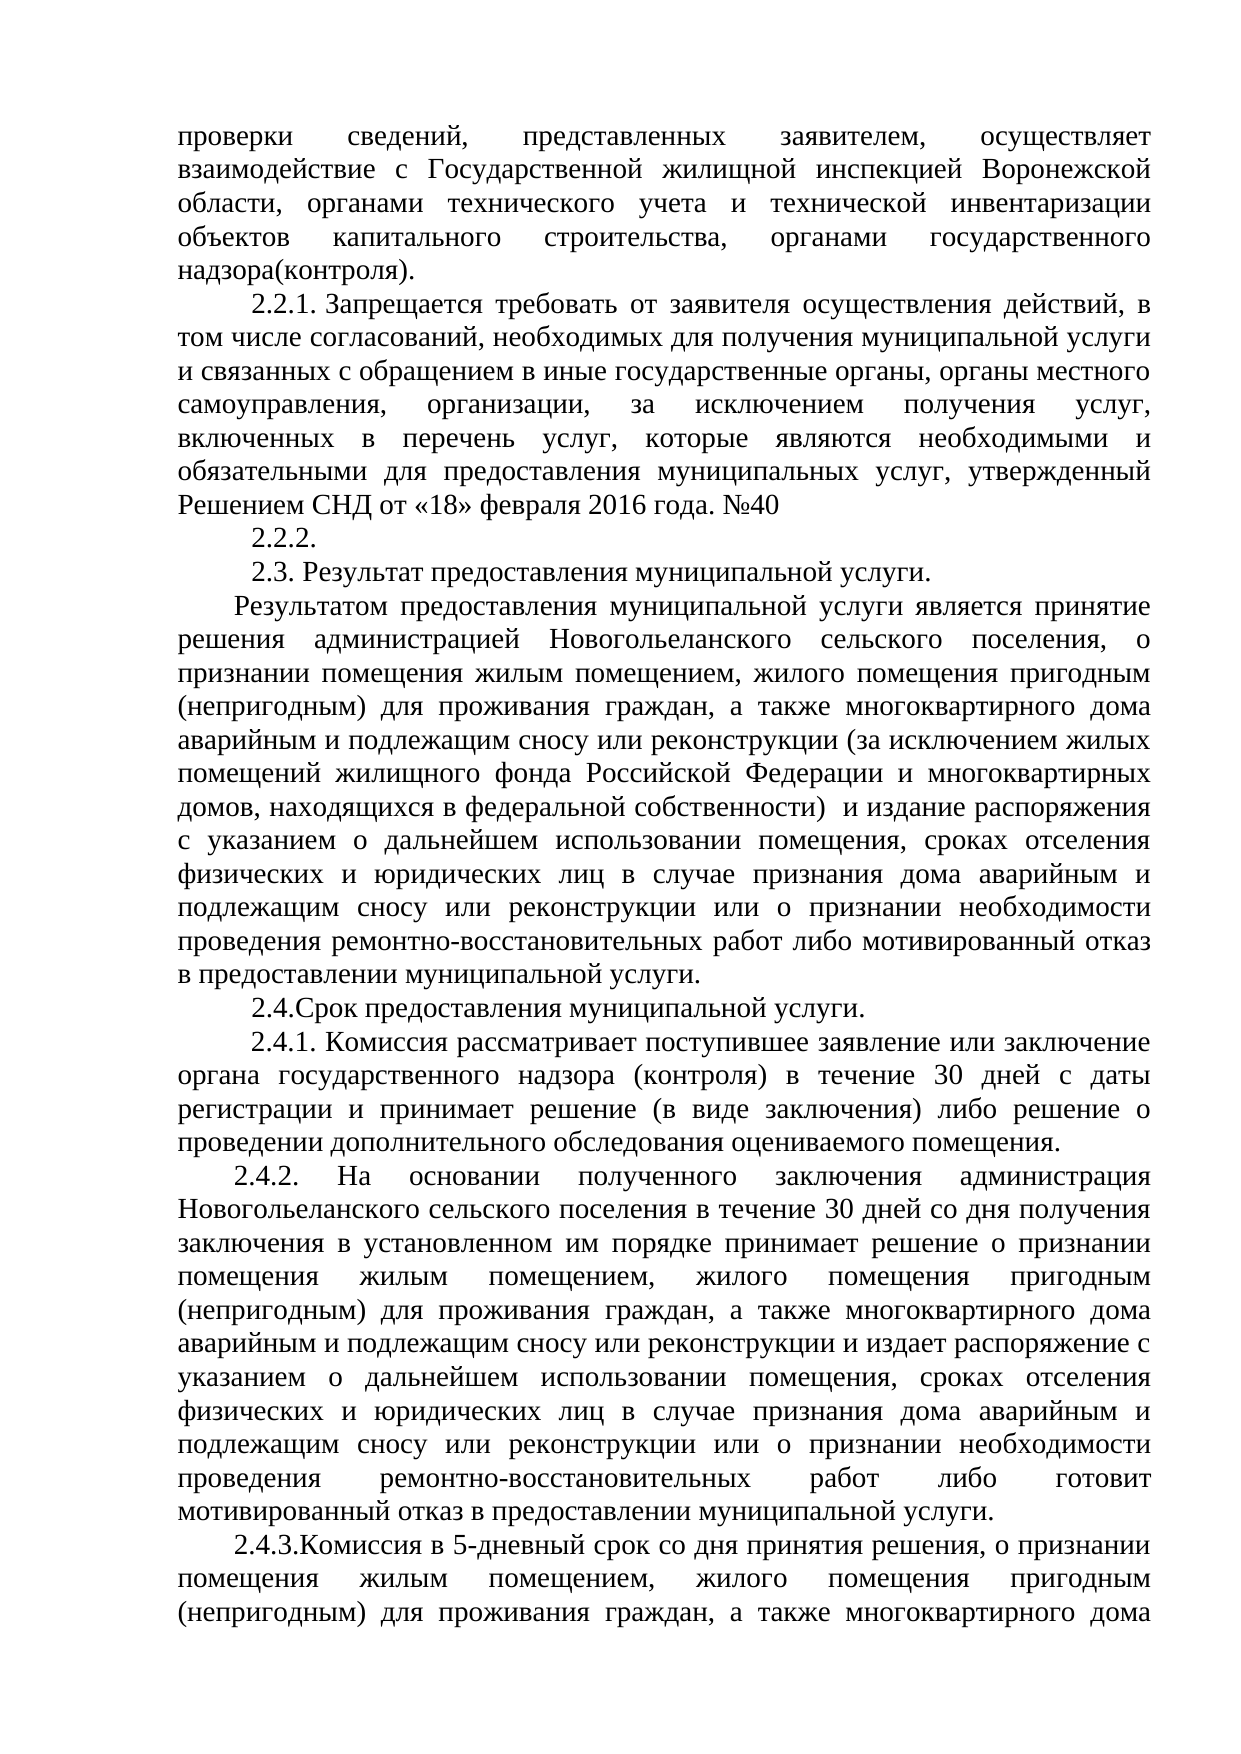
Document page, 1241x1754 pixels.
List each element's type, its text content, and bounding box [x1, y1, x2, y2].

text 2.4.Срок предоставления муниципальной услуги. [177, 990, 1152, 1024]
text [177, 1527, 1152, 1627]
text 2.4.2. На основании полученного заключения администрация Новогольеланского сельского поселения в течение 30 дней со дня получения заключения в установленном им порядке принимает решение о признании помещения жилым помещением, жилого помещения пригодным (непригодным) для проживания граждан, а также многоквартирного дома аварийным и подлежащим сносу или реконструкции и издает распоряжение с указанием о дальнейшем использовании помещения, сроках отселения физических и юридических лиц в случае признания дома аварийным и подлежащим сносу или реконструкции или о признании необходимости проведения ремонтно-восстановительных работ либо готовит мотивированный отказ в предоставлении муниципальной услуги. [177, 1158, 1152, 1527]
text 2.3. Результат предоставления муниципальной услуги. [177, 554, 1152, 588]
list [177, 118, 1152, 286]
text 2.4.1. Комиссия рассматривает поступившее заявление или заключение органа государственного надзора (контроля) в течение 30 дней с даты регистрации и принимает решение (в виде заключения) либо решение о проведении дополнительного обследования оцениваемого помещения. [177, 1024, 1152, 1158]
text Результатом предоставления муниципальной услуги является принятие решения администрацией Новогольеланского сельского поселения, о признании помещения жилым помещением, жилого помещения пригодным (непригодным) для проживания граждан, а также многоквартирного дома аварийным и подлежащим сносу или реконструкции (за исключением жилых помещений жилищного фонда Российской Федерации и многоквартирных домов, находящихся в федеральной собственности) и издание распоряжения с указанием о дальнейшем использовании помещения, сроках отселения физических и юридических лиц в случае признания дома аварийным и подлежащим сносу или реконструкции или о признании необходимости проведения ремонтно-восстановительных работ либо мотивированный отказ в предоставлении муниципальной услуги. [177, 588, 1152, 990]
list Запрещается требовать от заявителя осуществления действий, в том числе согласований, необходимых для получения муниципальной услуги и связанных с обращением в иные государственные органы, органы местного самоуправления, организации, за исключением получения услуг, включенных в перечень услуг, которые являются необходимыми и обязательными для предоставления муниципальных услуг, утвержденный Решением СНД от «18» февраля 2016 года. №40 [177, 286, 1152, 521]
